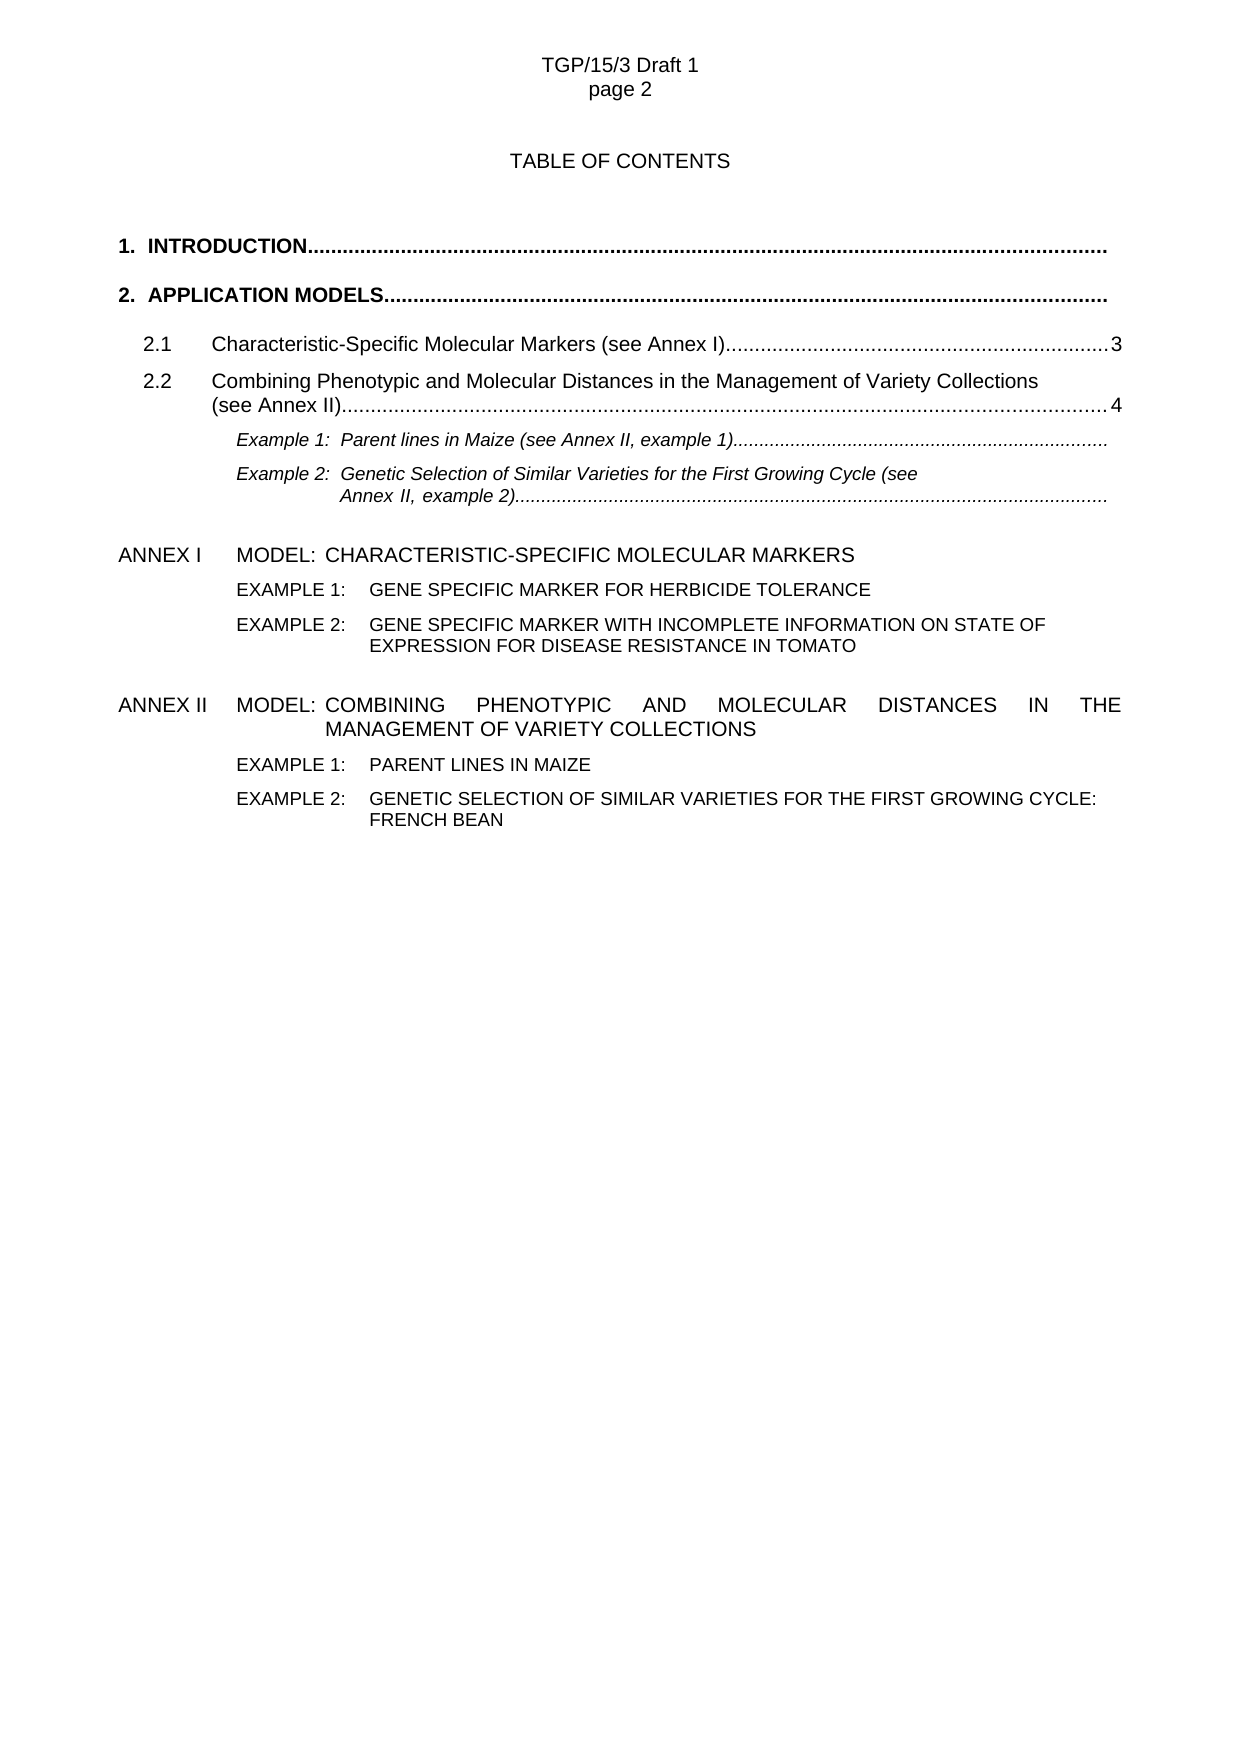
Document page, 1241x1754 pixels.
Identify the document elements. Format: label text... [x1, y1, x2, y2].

text ANNEX I MODEL: CHARACTERISTIC-SPECIFIC MOLECULAR MARKERS [118, 543, 1122, 567]
text TABLE OF CONTENTS [118, 149, 1122, 173]
text 1. INTRODUCTION 3 [118, 234, 1092, 258]
text Example 2: Genetic Selection of Similar Varieties for the First Growing Cycle (see Annex II, example 2) 4 [236, 463, 1033, 506]
text 2. APPLICATION MODELS 3 [118, 283, 1092, 307]
text 2.2 Combining Phenotypic and Molecular Distances in the Management of Variety Collections (see Annex II) 4 [143, 369, 1122, 417]
text EXAMPLE 2: GENE SPECIFIC MARKER WITH INCOMPLETE INFORMATION ON STATE OF EXPRESSION FOR DISEASE RESISTANCE IN TOMATO [236, 613, 1122, 656]
text EXAMPLE 1: PARENT LINES IN MAIZE [236, 753, 1122, 775]
text ANNEX II MODEL: COMBINING PHENOTYPIC AND MOLECULAR DISTANCES IN THE MANAGEMENT OF VARIETY COLLECTIONS [118, 693, 1122, 741]
text 2.1 Characteristic-Specific Molecular Markers (see Annex I) 3 [143, 332, 1122, 356]
text EXAMPLE 2: GENETIC SELECTION OF SIMILAR VARIETIES FOR THE FIRST GROWING CYCLE: FRENCH BEAN [236, 787, 1122, 831]
text EXAMPLE 1: GENE SPECIFIC MARKER FOR HERBICIDE TOLERANCE [236, 579, 1122, 601]
text Example 1: Parent lines in Maize (see Annex II, example 1) 4 [236, 429, 1033, 451]
